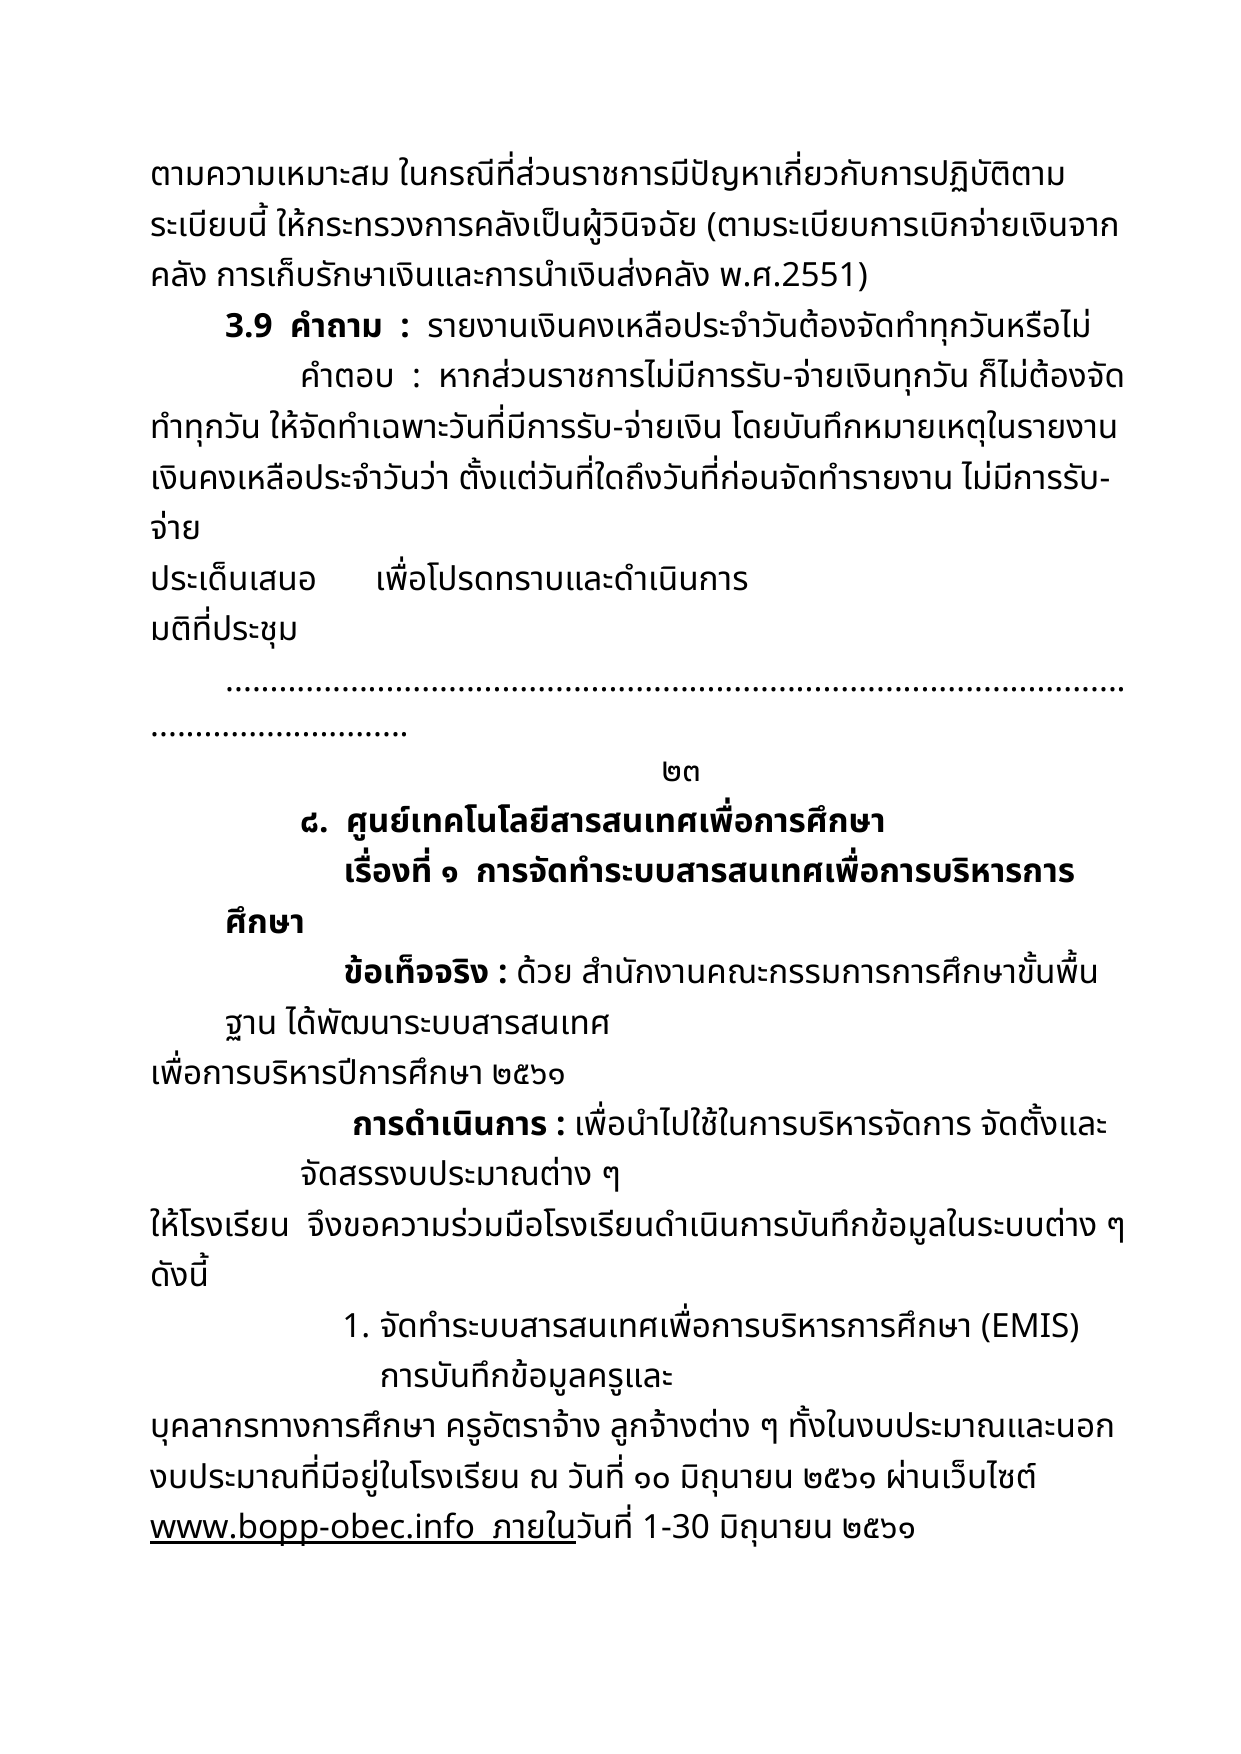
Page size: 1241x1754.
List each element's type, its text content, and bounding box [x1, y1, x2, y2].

text 3.9 คำถาม : รายงานเงินคงเหลือประจำวันต้องจัดทำทุกวันหรือไม่ [150, 302, 1137, 352]
list จัดทำระบบสารสนเทศเพื่อการบริหารการศึกษา (EMIS) การบันทึกข้อมูลครูและ [342, 1301, 1137, 1402]
list ข้อเท็จจริง : ด้วย สำนักงานคณะกรรมการการศึกษาขั้นพื้นฐาน ได้พัฒนาระบบสารสนเทศ [225, 948, 1137, 1049]
text เรื่องที่ ๑ การจัดทำระบบสารสนเทศเพื่อการบริหารการศึกษา [225, 847, 1137, 948]
text คำตอบ : หากส่วนราชการไม่มีการรับ-จ่ายเงินทุกวัน ก็ไม่ต้องจัดทำทุกวัน ให้จัดทำเฉพาะวันที่มีการรับ-จ่ายเงิน โดยบันทึกหมายเหตุในรายงานเงินคงเหลือประจำวันว่า ตั้งแต่วันที่ใดถึงวันที่ก่อนจัดทำรายงาน ไม่มีการรับ-จ่าย [150, 352, 1137, 554]
text ๒๓ [225, 746, 1137, 797]
text มติที่ประชุม .................................................................................................................................. [150, 605, 1137, 746]
text ให้โรงเรียน จึงขอความร่วมมือโรงเรียนดำเนินการบันทึกข้อมูลในระบบต่าง ๆ ดังนี้ [150, 1201, 1137, 1301]
text ๘. ศูนย์เทคโนโลยีสารสนเทศเพื่อการศึกษา [225, 797, 1137, 847]
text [150, 150, 1137, 302]
text ประเด็นเสนอ เพื่อโปรดทราบและดำเนินการ [150, 554, 1137, 605]
text การดำเนินการ : เพื่อนำไปใช้ในการบริหารจัดการ จัดตั้งและจัดสรรงบประมาณต่าง ๆ [300, 1099, 1137, 1201]
text บุคลากรทางการศึกษา ครูอัตราจ้าง ลูกจ้างต่าง ๆ ทั้งในงบประมาณและนอกงบประมาณที่มีอยู่ในโรงเรียน ณ วันที่ ๑๐ มิถุนายน ๒๕๖๑ ผ่านเว็บไซต์ www.bopp-obec.info ภายในวันที่ 1-30 มิถุนายน ๒๕๖๑ [150, 1402, 1137, 1554]
text เพื่อการบริหารปีการศึกษา ๒๕๖๑ [150, 1049, 1137, 1099]
